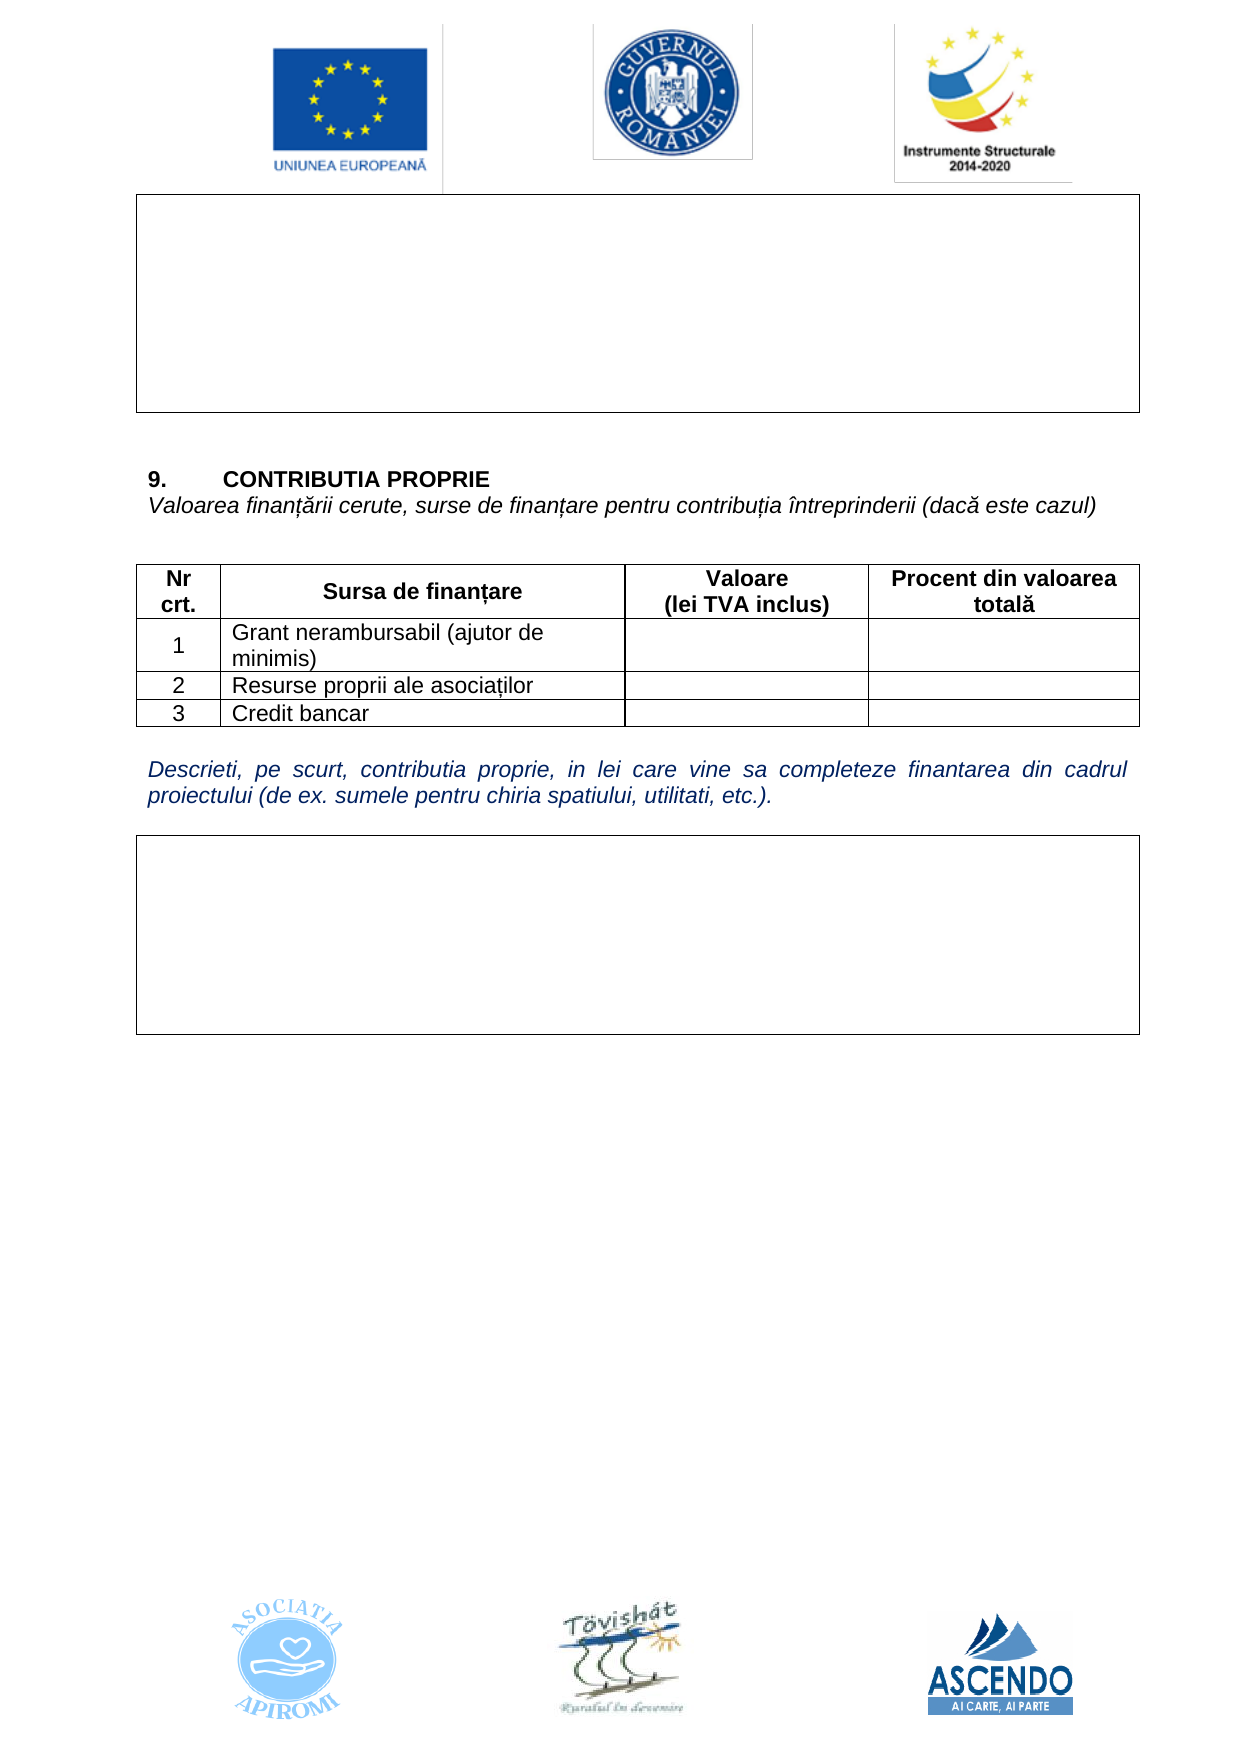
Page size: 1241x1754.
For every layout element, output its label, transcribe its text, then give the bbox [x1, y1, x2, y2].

picture [223, 1597, 358, 1724]
table_cell [869, 700, 1139, 726]
table_header Sursa de finanțare [221, 565, 624, 617]
table_cell 3 [137, 700, 220, 726]
table_header Procent din valoarea totală [869, 565, 1139, 617]
table_header [137, 195, 1139, 412]
table_header [137, 836, 1139, 1034]
table_header Valoare (lei TVA inclus) [626, 565, 868, 617]
table_cell [869, 619, 1139, 671]
table_cell [869, 672, 1139, 698]
table_cell Resurse proprii ale asociaților [221, 672, 624, 698]
picture [926, 1611, 1074, 1718]
text 9. CONTRIBUTIA PROPRIE [148, 466, 1128, 492]
text Valoarea finanțării cerute, surse de finanțare pentru contribuția întreprinderii (dacă este cazul) [148, 492, 1128, 518]
table_cell Credit bancar [221, 700, 624, 726]
table_cell [626, 700, 868, 726]
table_cell 2 [137, 672, 220, 698]
table_cell Grant nerambursabil (ajutor de minimis) [221, 619, 624, 671]
table_cell [626, 619, 868, 671]
table_cell [626, 672, 868, 698]
table_header Nr crt. [137, 565, 220, 617]
picture [546, 1596, 694, 1717]
text Descrieti, pe scurt, contributia proprie, in lei care vine sa completeze finantarea din cadrul proiectului (de ex. sumele pentru chiria spatiului, utilitati, etc.). [148, 756, 1128, 808]
table_cell 1 [137, 619, 220, 671]
